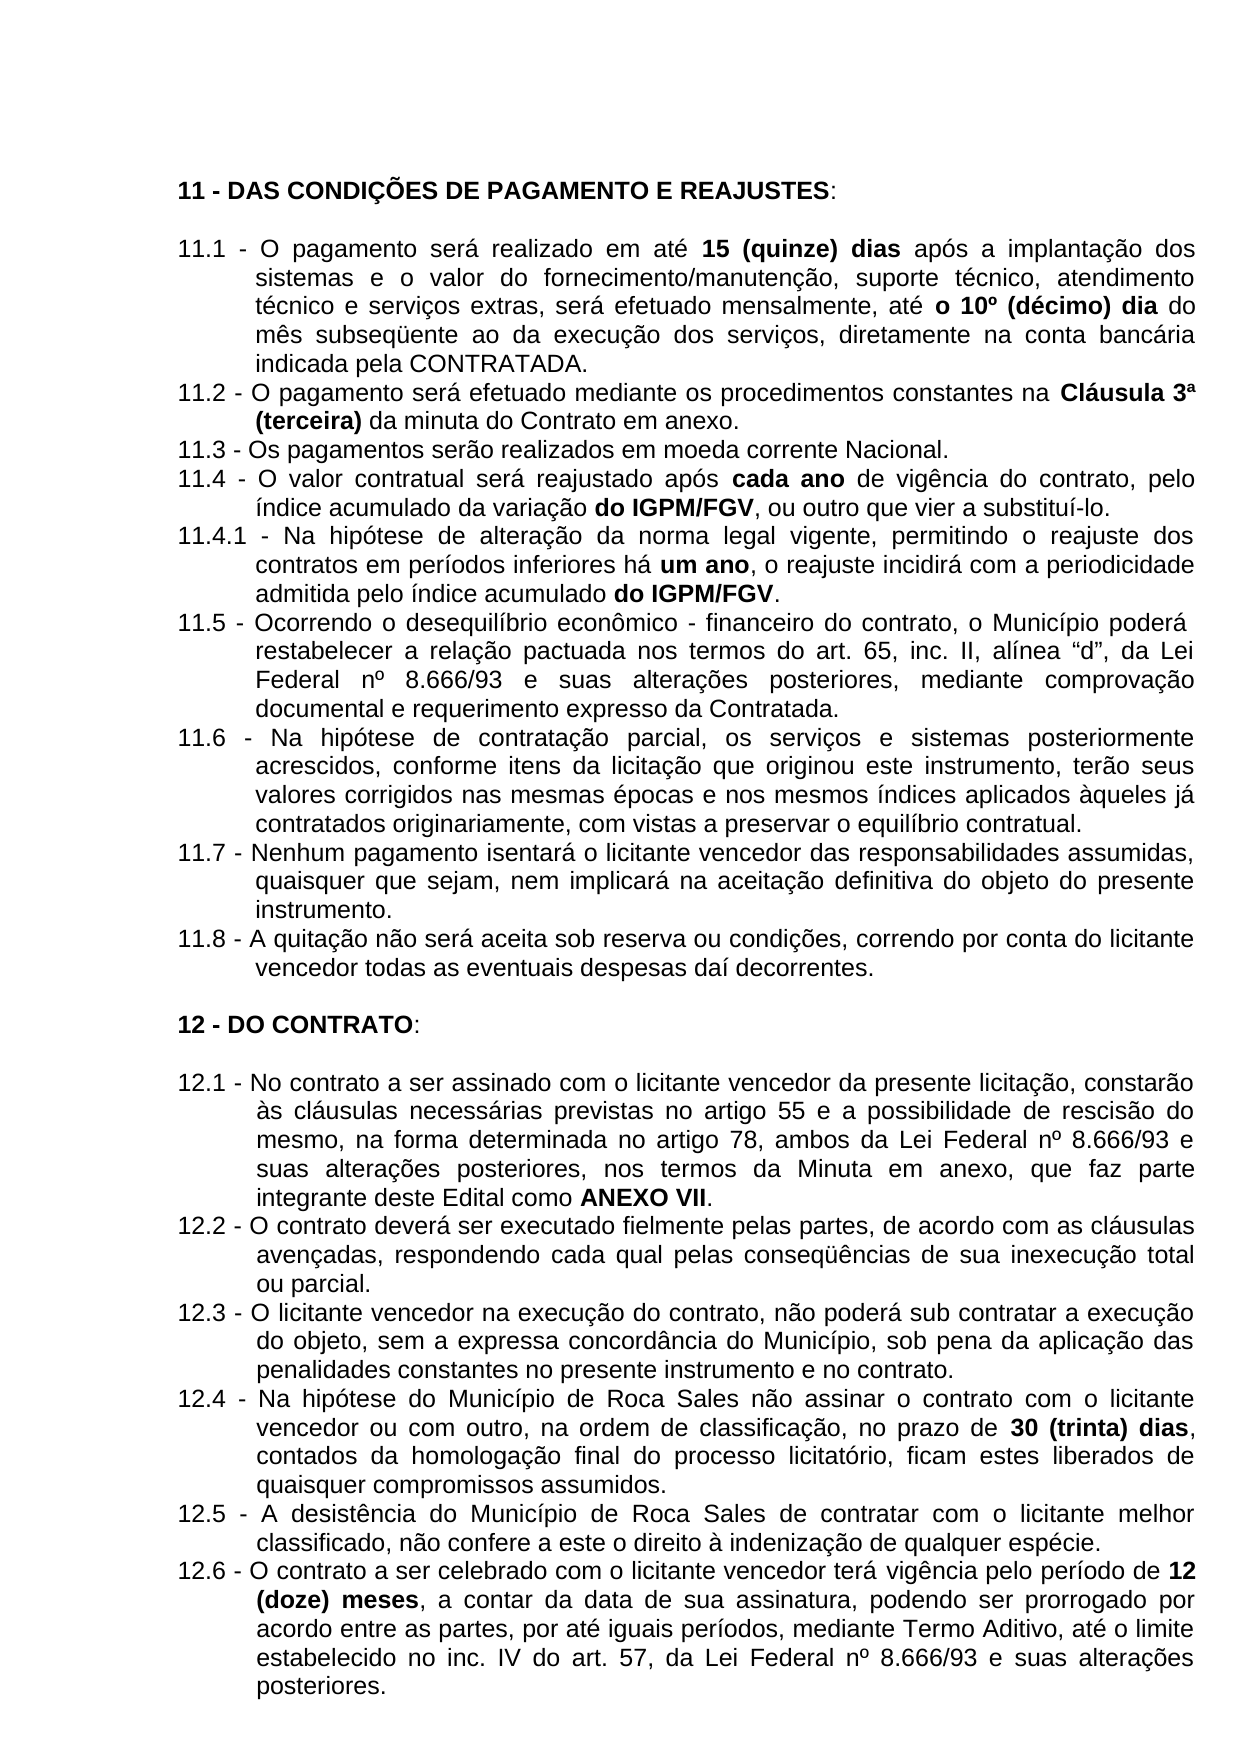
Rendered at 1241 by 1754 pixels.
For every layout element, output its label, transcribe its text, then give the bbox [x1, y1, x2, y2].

text 11.6 - Na hipótese de contratação parcial, os serviços e sistemas posteriormente acrescidos, conforme itens da licitação que originou este instrumento, terão seus valores corrigidos nas mesmas épocas e nos mesmos índices aplicados àqueles já contratados originariamente, com vistas a preservar o equilíbrio contratual. [177, 723, 1196, 838]
text 11.8 - A quitação não será aceita sob reserva ou condições, correndo por conta do licitante vencedor todas as eventuais despesas daí decorrentes. [177, 924, 1196, 981]
text 11.2 - O pagamento será efetuado mediante os procedimentos constantes na Cláusula 3ª (terceira) da minuta do Contrato em anexo. [177, 378, 1196, 435]
text 12 - DO CONTRATO: [177, 1010, 1196, 1039]
text 12.1 - No contrato a ser assinado com o licitante vencedor da presente licitação, constarão às cláusulas necessárias previstas no artigo 55 e a possibilidade de rescisão do mesmo, na forma determinada no artigo 78, ambos da Lei Federal nº 8.666/93 e suas alterações posteriores, nos termos da Minuta em anexo, que faz parte integrante deste Edital como ANEXO VII. [177, 1068, 1196, 1211]
text 11.1 - O pagamento será realizado em até 15 (quinze) dias após a implantação dos sistemas e o valor do fornecimento/manutenção, suporte técnico, atendimento técnico e serviços extras, será efetuado mensalmente, até o 10º (décimo) dia do mês subseqüente ao da execução dos serviços, diretamente na conta bancária indicada pela CONTRATADA. [177, 234, 1196, 378]
text 12.4 - Na hipótese do Município de Roca Sales não assinar o contrato com o licitante vencedor ou com outro, na ordem de classificação, no prazo de 30 (trinta) dias, contados da homologação final do processo licitatório, ficam estes liberados de quaisquer compromissos assumidos. [177, 1384, 1196, 1499]
text 11 - DAS CONDIÇÕES DE PAGAMENTO E REAJUSTES: [177, 176, 1196, 205]
text 12.5 - A desistência do Município de Roca Sales de contratar com o licitante melhor classificado, não confere a este o direito à indenização de qualquer espécie. [177, 1499, 1196, 1556]
text 12.2 - O contrato deverá ser executado fielmente pelas partes, de acordo com as cláusulas avençadas, respondendo cada qual pelas conseqüências de sua inexecução total ou parcial. [177, 1211, 1196, 1298]
text 11.5 - Ocorrendo o desequilíbrio econômico - financeiro do contrato, o Município poderá restabelecer a relação pactuada nos termos do art. 65, inc. II, alínea “d”, da Lei Federal nº 8.666/93 e suas alterações posteriores, mediante comprovação documental e requerimento expresso da Contratada. [177, 608, 1196, 723]
text 11.4.1 - Na hipótese de alteração da norma legal vigente, permitindo o reajuste dos contratos em períodos inferiores há um ano, o reajuste incidirá com a periodicidade admitida pelo índice acumulado do IGPM/FGV. [177, 521, 1196, 608]
text 11.7 - Nenhum pagamento isentará o licitante vencedor das responsabilidades assumidas, quaisquer que sejam, nem implicará na aceitação definitiva do objeto do presente instrumento. [177, 838, 1196, 924]
text 11.3 - Os pagamentos serão realizados em moeda corrente Nacional. [177, 435, 1196, 464]
text 12.3 - O licitante vencedor na execução do contrato, não poderá sub contratar a execução do objeto, sem a expressa concordância do Município, sob pena da aplicação das penalidades constantes no presente instrumento e no contrato. [177, 1298, 1196, 1384]
text 11.4 - O valor contratual será reajustado após cada ano de vigência do contrato, pelo índice acumulado da variação do IGPM/FGV, ou outro que vier a substituí-lo. [177, 464, 1196, 521]
text 12.6 - O contrato a ser celebrado com o licitante vencedor terá vigência pelo período de 12 (doze) meses, a contar da data de sua assinatura, podendo ser prorrogado por acordo entre as partes, por até iguais períodos, mediante Termo Aditivo, até o limite estabelecido no inc. IV do art. 57, da Lei Federal nº 8.666/93 e suas alterações posteriores. [177, 1556, 1196, 1700]
